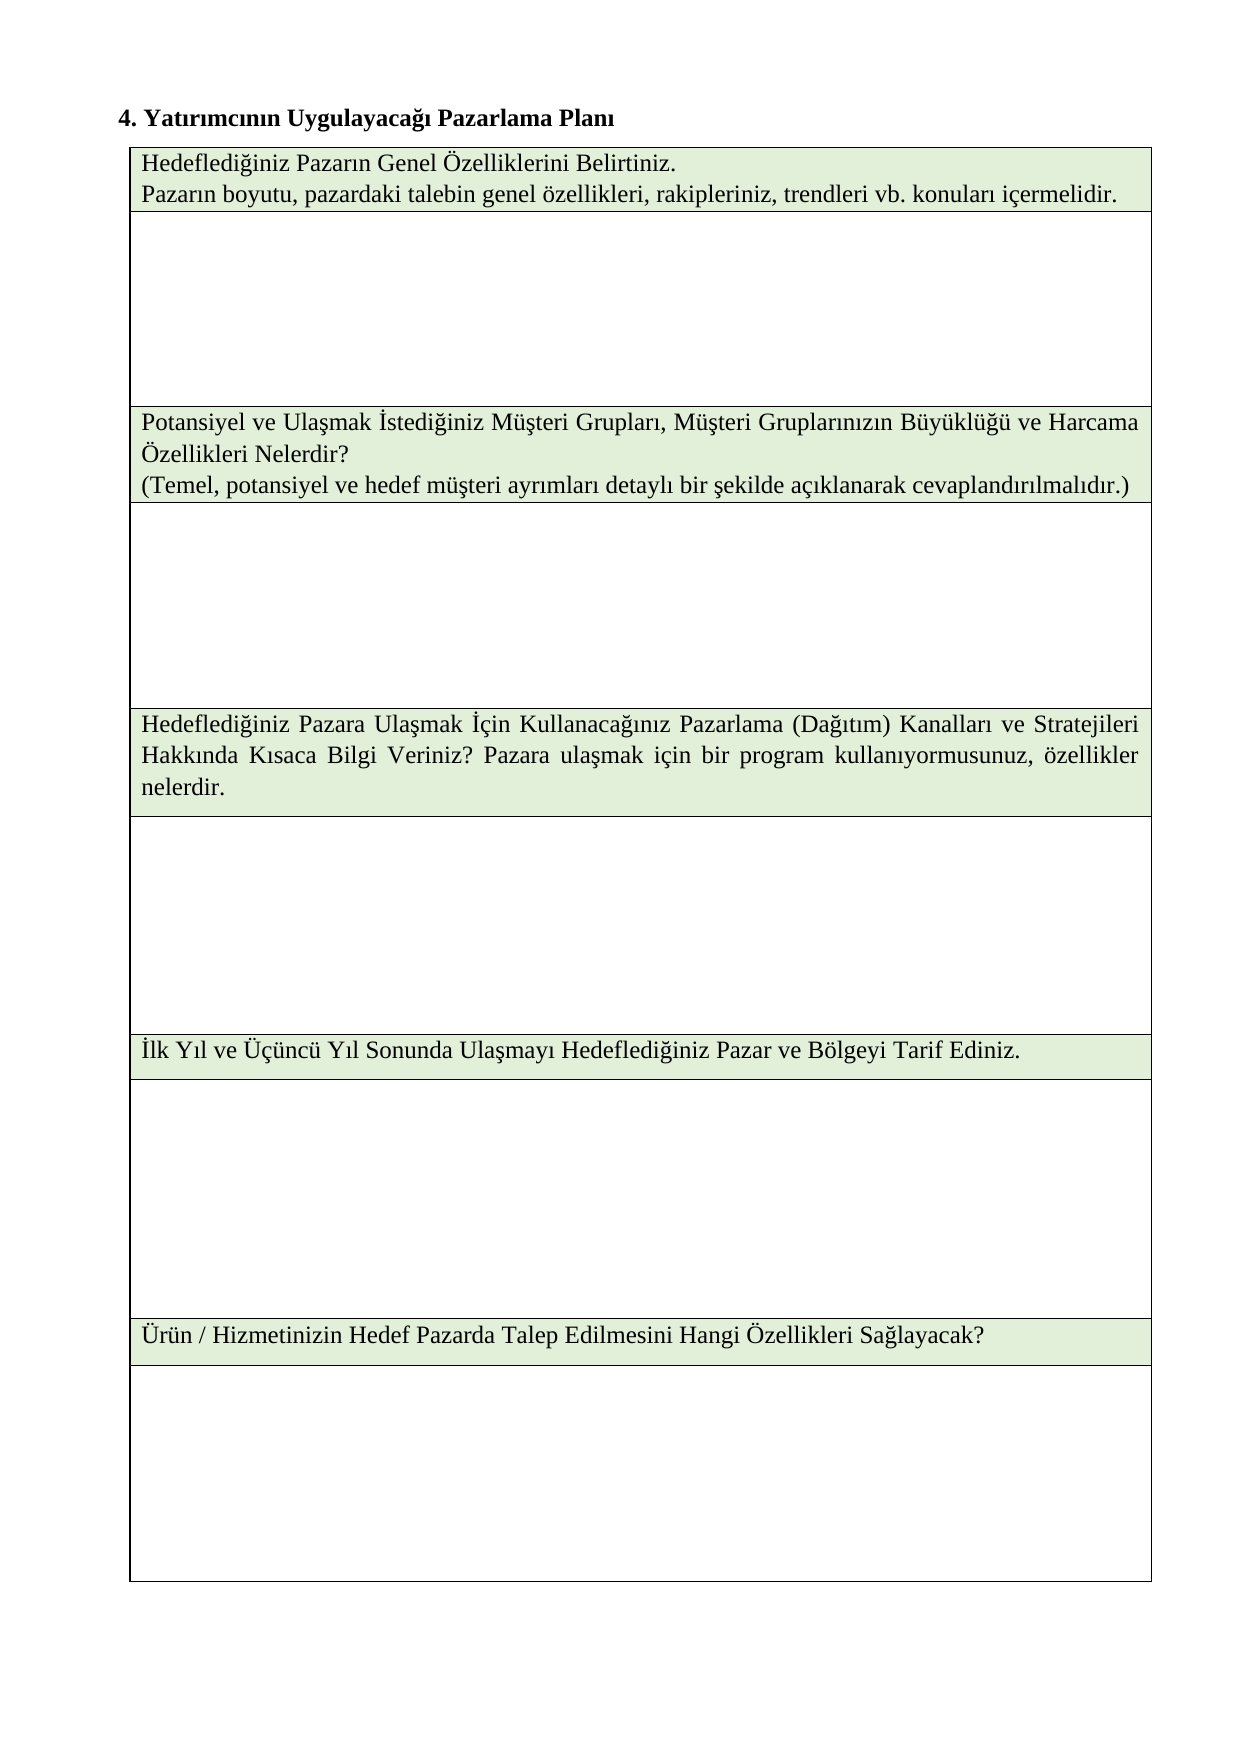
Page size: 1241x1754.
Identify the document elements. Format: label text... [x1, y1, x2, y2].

table_cell Potansiyel ve Ulaşmak İstediğiniz Müşteri Grupları, Müşteri Gruplarınızın Büyüklüğü ve Harcama Özellikleri Nelerdir? (Temel, potansiyel ve hedef müşteri ayrımları detaylı bir şekilde açıklanarak cevaplandırılmalıdır.) [131, 407, 1151, 502]
table_cell [131, 212, 1151, 406]
table_cell İlk Yıl ve Üçüncü Yıl Sonunda Ulaşmayı Hedeflediğiniz Pazar ve Bölgeyi Tarif Ediniz. [131, 1035, 1151, 1079]
table_header Hedeflediğiniz Pazarın Genel Özelliklerini Belirtiniz. Pazarın boyutu, pazardaki talebin genel özellikleri, rakipleriniz, trendleri vb. konuları içermelidir. [131, 148, 1151, 211]
table_cell Hedeflediğiniz Pazara Ulaşmak İçin Kullanacağınız Pazarlama (Dağıtım) Kanalları ve Stratejileri Hakkında Kısaca Bilgi Veriniz? Pazara ulaşmak için bir program kullanıyormusunuz, özellikler nelerdir. [131, 709, 1151, 816]
table_cell [131, 1366, 1151, 1581]
text 4. Yatırımcının Uygulayacağı Pazarlama Planı [118, 103, 1152, 131]
table_cell [131, 1080, 1151, 1318]
table_cell [131, 817, 1151, 1034]
table_cell Ürün / Hizmetinizin Hedef Pazarda Talep Edilmesini Hangi Özellikleri Sağlayacak? [131, 1319, 1151, 1365]
table_cell [131, 503, 1151, 708]
